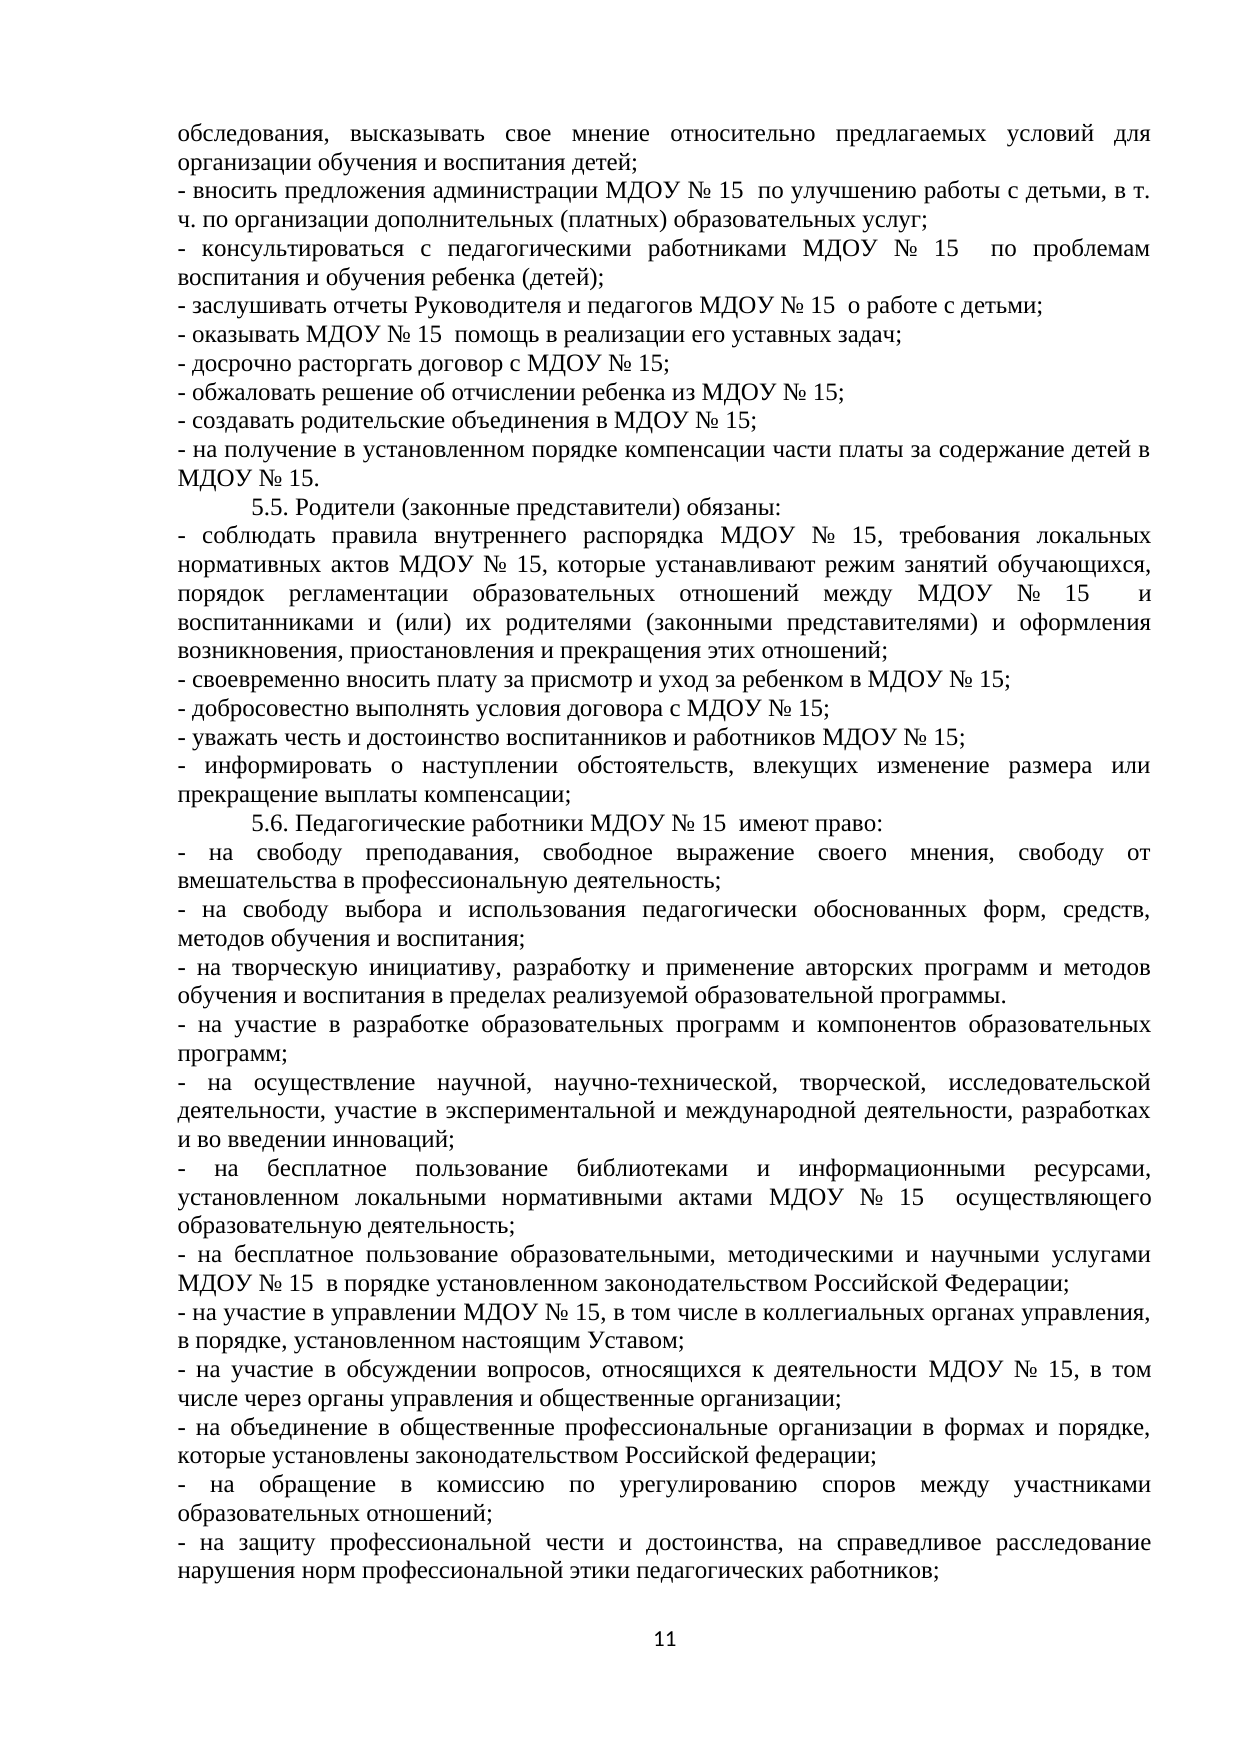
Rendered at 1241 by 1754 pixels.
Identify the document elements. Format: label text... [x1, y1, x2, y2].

text - обжаловать решение об отчислении ребенка из МДОУ № 15; [177, 377, 1152, 406]
text - на обращение в комиссию по урегулированию споров между участниками образовательных отношений; [177, 1469, 1152, 1527]
text - консультироваться с педагогическими работниками МДОУ № 15 по проблемам воспитания и обучения ребенка (детей); [177, 233, 1152, 291]
text 5.6. Педагогические работники МДОУ № 15 имеют право: [177, 808, 1152, 837]
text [177, 118, 1152, 176]
text - создавать родительские объединения в МДОУ № 15; [177, 406, 1152, 434]
text - информировать о наступлении обстоятельств, влекущих изменение размера или прекращение выплаты компенсации; [177, 751, 1152, 808]
text - своевременно вносить плату за присмотр и уход за ребенком в МДОУ № 15; [177, 664, 1152, 693]
text - на творческую инициативу, разработку и применение авторских программ и методов обучения и воспитания в пределах реализуемой образовательной программы. [177, 952, 1152, 1009]
text - досрочно расторгать договор с МДОУ № 15; [177, 348, 1152, 377]
text - на участие в разработке образовательных программ и компонентов образовательных программ; [177, 1009, 1152, 1067]
text - уважать честь и достоинство воспитанников и работников МДОУ № 15; [177, 722, 1152, 751]
text - на объединение в общественные профессиональные организации в формах и порядке, которые установлены законодательством Российской федерации; [177, 1412, 1152, 1469]
text - добросовестно выполнять условия договора с МДОУ № 15; [177, 693, 1152, 722]
text - соблюдать правила внутреннего распорядка МДОУ № 15, требования локальных нормативных актов МДОУ № 15, которые устанавливают режим занятий обучающихся, порядок регламентации образовательных отношений между МДОУ № 15 и воспитанниками и (или) их родителями (законными представителями) и оформления возникновения, приостановления и прекращения этих отношений; [177, 521, 1152, 664]
text - на свободу преподавания, свободное выражение своего мнения, свободу от вмешательства в профессиональную деятельность; [177, 837, 1152, 894]
text - на бесплатное пользование библиотеками и информационными ресурсами, установленном локальными нормативными актами МДОУ № 15 осуществляющего образовательную деятельность; [177, 1153, 1152, 1239]
text - на свободу выбора и использования педагогически обоснованных форм, средств, методов обучения и воспитания; [177, 894, 1152, 952]
text - на бесплатное пользование образовательными, методическими и научными услугами МДОУ № 15 в порядке установленном законодательством Российской Федерации; [177, 1239, 1152, 1297]
text - на защиту профессиональной чести и достоинства, на справедливое расследование нарушения норм профессиональной этики педагогических работников; [177, 1527, 1152, 1584]
text - на участие в управлении МДОУ № 15, в том числе в коллегиальных органах управления, в порядке, установленном настоящим Уставом; [177, 1297, 1152, 1354]
text - на участие в обсуждении вопросов, относящихся к деятельности МДОУ № 15, в том числе через органы управления и общественные организации; [177, 1354, 1152, 1412]
text - заслушивать отчеты Руководителя и педагогов МДОУ № 15 о работе с детьми; [177, 291, 1152, 319]
text - на получение в установленном порядке компенсации части платы за содержание детей в МДОУ № 15. [177, 434, 1152, 492]
text - на осуществление научной, научно-технической, творческой, исследовательской деятельности, участие в экспериментальной и международной деятельности, разработках и во введении инноваций; [177, 1067, 1152, 1153]
text - оказывать МДОУ № 15 помощь в реализации его уставных задач; [177, 319, 1152, 348]
text 5.5. Родители (законные представители) обязаны: [177, 492, 1152, 521]
text - вносить предложения администрации МДОУ № 15 по улучшению работы с детьми, в т. ч. по организации дополнительных (платных) образовательных услуг; [177, 176, 1152, 233]
